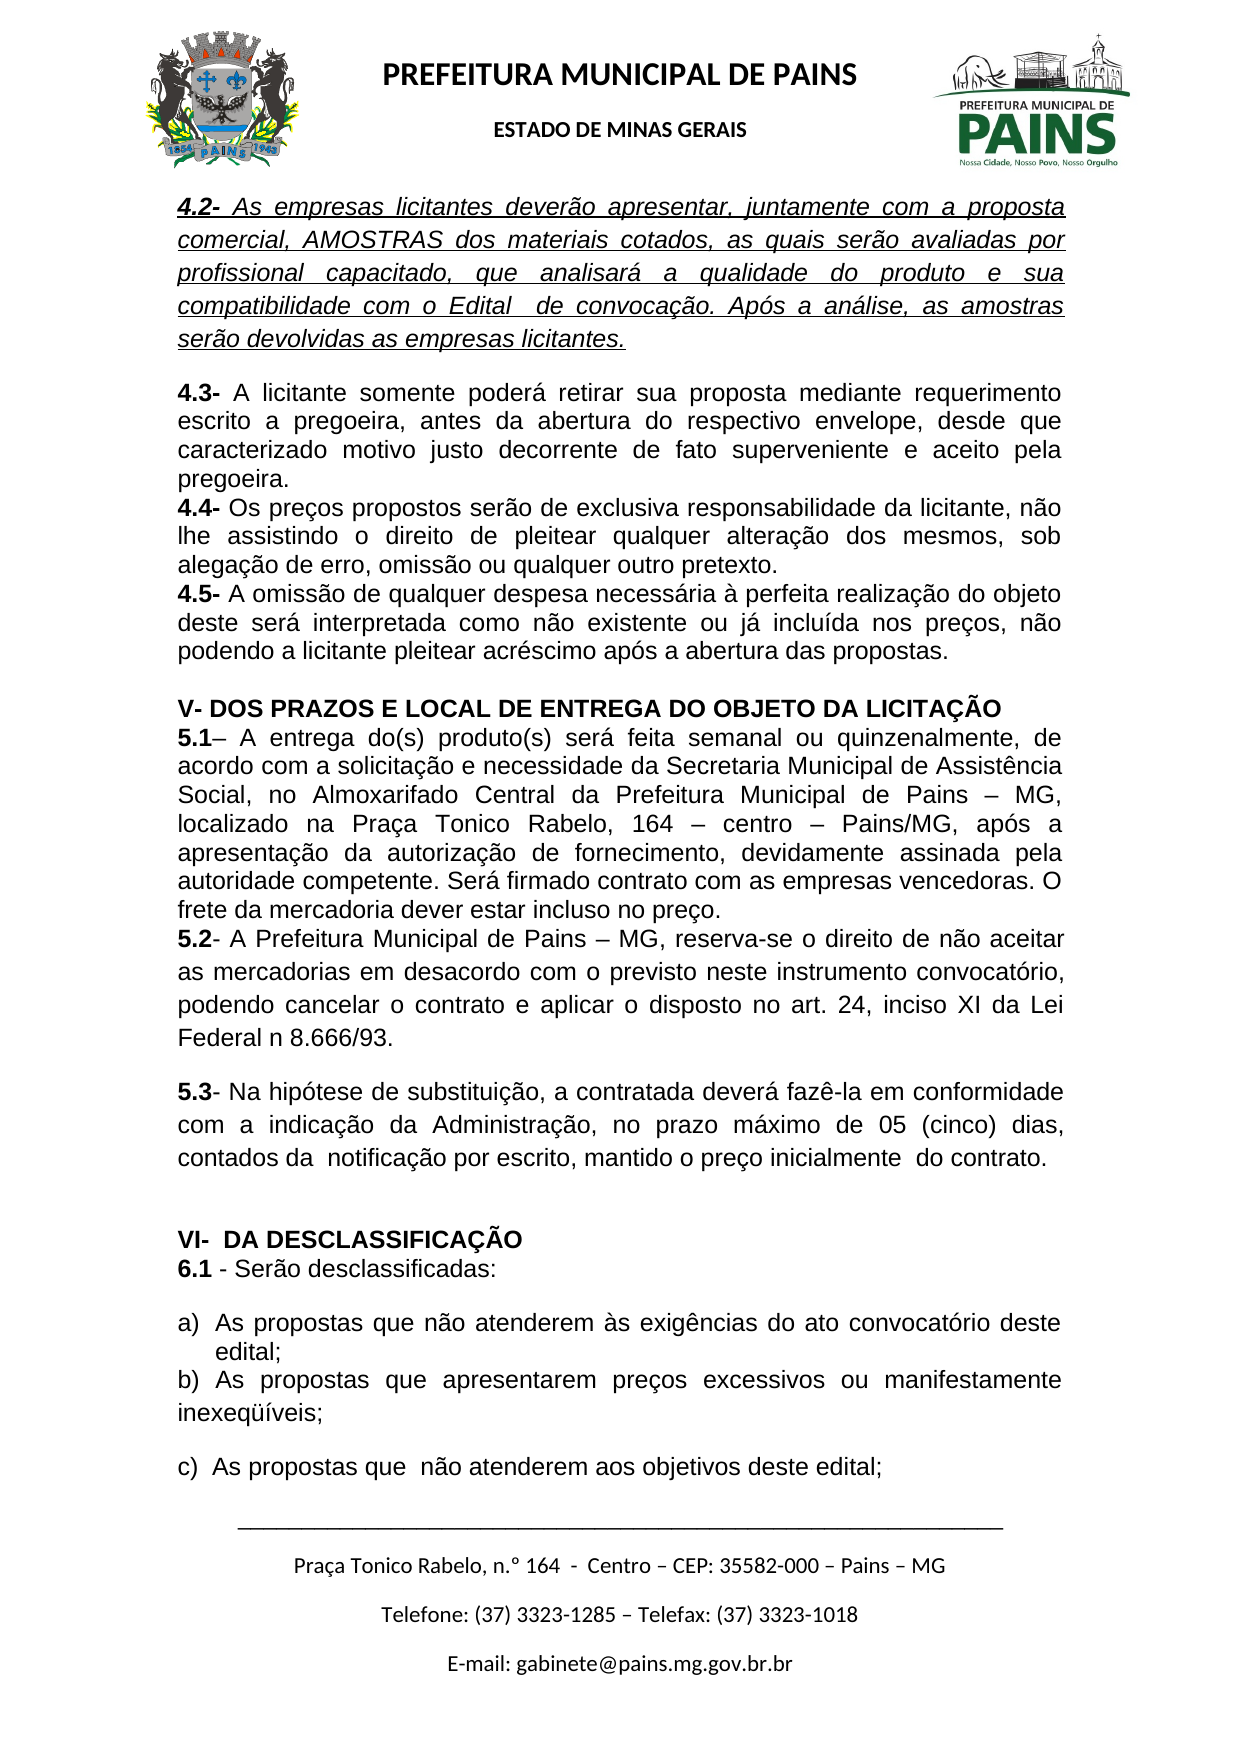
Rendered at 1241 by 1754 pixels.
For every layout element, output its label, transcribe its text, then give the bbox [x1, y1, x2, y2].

text 6.1 - Serão desclassificadas: [177, 1254, 1063, 1283]
text 5.1– A entrega do(s) produto(s) será feita semanal ou quinzenalmente, de acordo com a solicitação e necessidade da Secretaria Municipal de Assistência Social, no Almoxarifado Central da Prefeitura Municipal de Pains – MG, localizado na Praça Tonico Rabelo, 164 – centro – Pains/MG, após a apresentação da autorização de fornecimento, devidamente assinada pela autoridade competente. Será firmado contrato com as empresas vencedoras. O frete da mercadoria dever estar incluso no preço. [177, 722, 1063, 924]
text 5.3- Na hipótese de substituição, a contratada deverá fazê-la em conformidade com a indicação da Administração, no prazo máximo de 05 (cinco) dias, contados da notificação por escrito, mantido o preço inicialmente do contrato. [177, 1077, 1066, 1171]
text 5.2- A Prefeitura Municipal de Pains – MG, reserva-se o direito de não aceitar as mercadorias em desacordo com o previsto neste instrumento convocatório, podendo cancelar o contrato e aplicar o disposto no art. 24, inciso XI da Lei Federal n 8.666/93. [177, 924, 1066, 1052]
text c) As propostas que não atenderem aos objetivos deste edital; [177, 1452, 1063, 1481]
text VI- DA DESCLASSIFICAÇÃO [177, 1225, 1063, 1254]
text 4.5- A omissão de qualquer despesa necessária à perfeita realização do objeto deste será interpretada como não existente ou já incluída nos preços, não podendo a licitante pleitear acréscimo após a abertura das propostas. [177, 579, 1063, 665]
text 4.3- A licitante somente poderá retirar sua proposta mediante requerimento escrito a pregoeira, antes da abertura do respectivo envelope, desde que caracterizado motivo justo decorrente de fato superveniente e aceito pela pregoeira. [177, 377, 1063, 492]
text 4.2- As empresas licitantes deverão apresentar, juntamente com a proposta comercial, AMOSTRAS dos materiais cotados, as quais serão avaliadas por profissional capacitado, que analisará a qualidade do produto e sua compatibilidade com o Edital de convocação. Após a análise, as amostras serão devolvidas as empresas licitantes. [177, 251, 1066, 352]
text 4.4- Os preços propostos serão de exclusiva responsabilidade da licitante, não lhe assistindo o direito de pleitear qualquer alteração dos mesmos, sob alegação de erro, omissão ou qualquer outro pretexto. [177, 492, 1063, 579]
list As propostas que não atenderem às exigências do ato convocatório deste edital; [177, 1308, 1063, 1365]
text 4.2- As empresas licitantes deverão apresentar, juntamente com a proposta comercial, AMOSTRAS dos materiais cotados, as quais serão avaliadas por profissional capacitado, que analisará a qualidade do produto e sua compatibilidade com o Edital de convocação. Após a análise, as amostras serão devolvidas as empresas licitantes. [177, 192, 1066, 216]
text V- DOS PRAZOS E LOCAL DE ENTREGA DO OBJETO DA LICITAÇÃO [177, 694, 1063, 722]
text 4.2- As empresas licitantes deverão apresentar, juntamente com a proposta comercial, AMOSTRAS dos materiais cotados, as quais serão avaliadas por profissional capacitado, que analisará a qualidade do produto e sua compatibilidade com o Edital de convocação. Após a análise, as amostras serão devolvidas as empresas licitantes. [177, 218, 1066, 250]
text b) As propostas que apresentarem preços excessivos ou manifestamente inexeqüíveis; [177, 1365, 1063, 1427]
picture [929, 28, 1143, 176]
